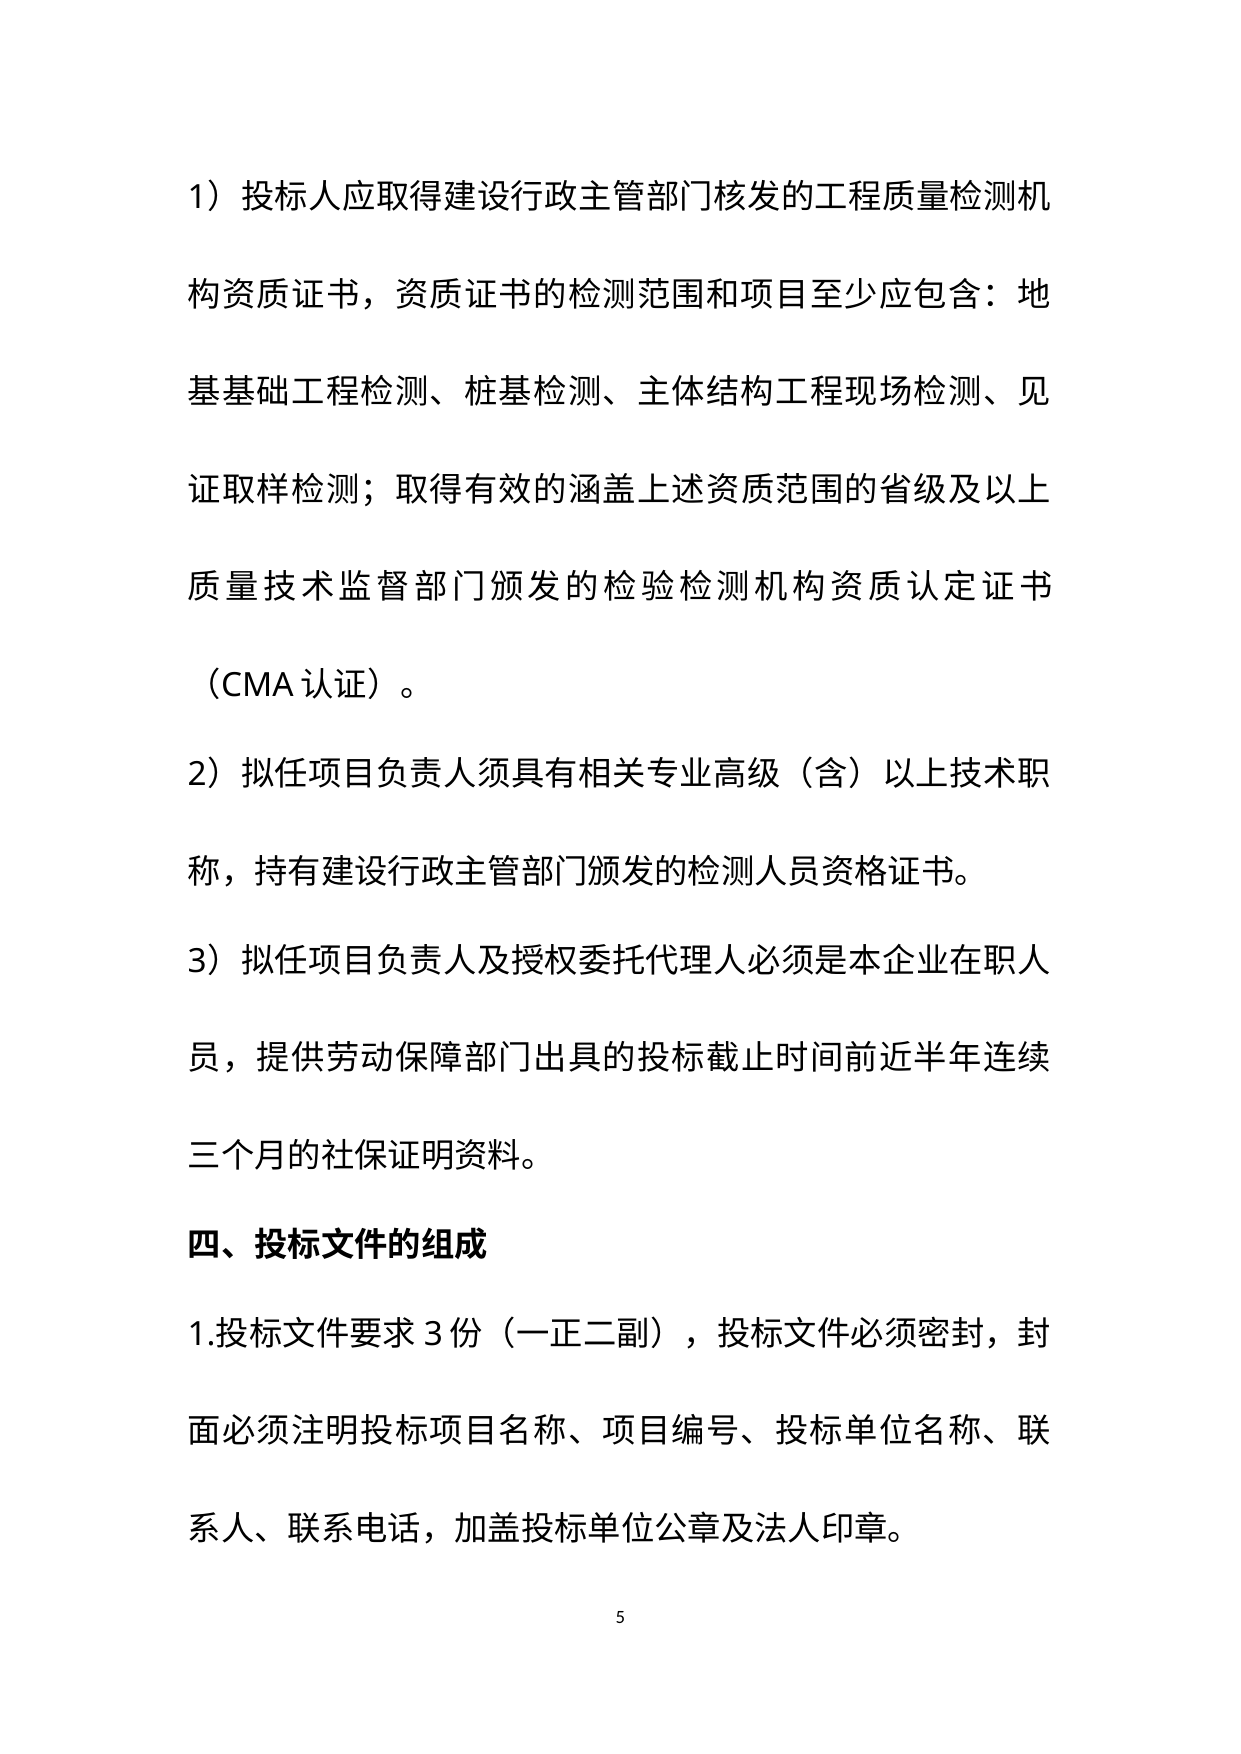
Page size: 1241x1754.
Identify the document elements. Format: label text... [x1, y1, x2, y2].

text 3）拟任项目负责人及授权委托代理人必须是本企业在职人员，提供劳动保障部门出具的投标截止时间前近半年连续三个月的社保证明资料。 [187, 925, 1053, 1185]
text 四、投标文件的组成 [187, 1209, 1053, 1274]
text 1）投标人应取得建设行政主管部门核发的工程质量检测机构资质证书，资质证书的检测范围和项目至少应包含：地基基础工程检测、桩基检测、主体结构工程现场检测、见证取样检测；取得有效的涵盖上述资质范围的省级及以上质量技术监督部门颁发的检验检测机构资质认定证书（CMA认证）。 [187, 162, 1053, 714]
text 2）拟任项目负责人须具有相关专业高级（含）以上技术职称，持有建设行政主管部门颁发的检测人员资格证书。 [187, 739, 1053, 901]
text 1.投标文件要求3份（一正二副），投标文件必须密封，封面必须注明投标项目名称、项目编号、投标单位名称、联系人、联系电话，加盖投标单位公章及法人印章。 [187, 1298, 1053, 1558]
